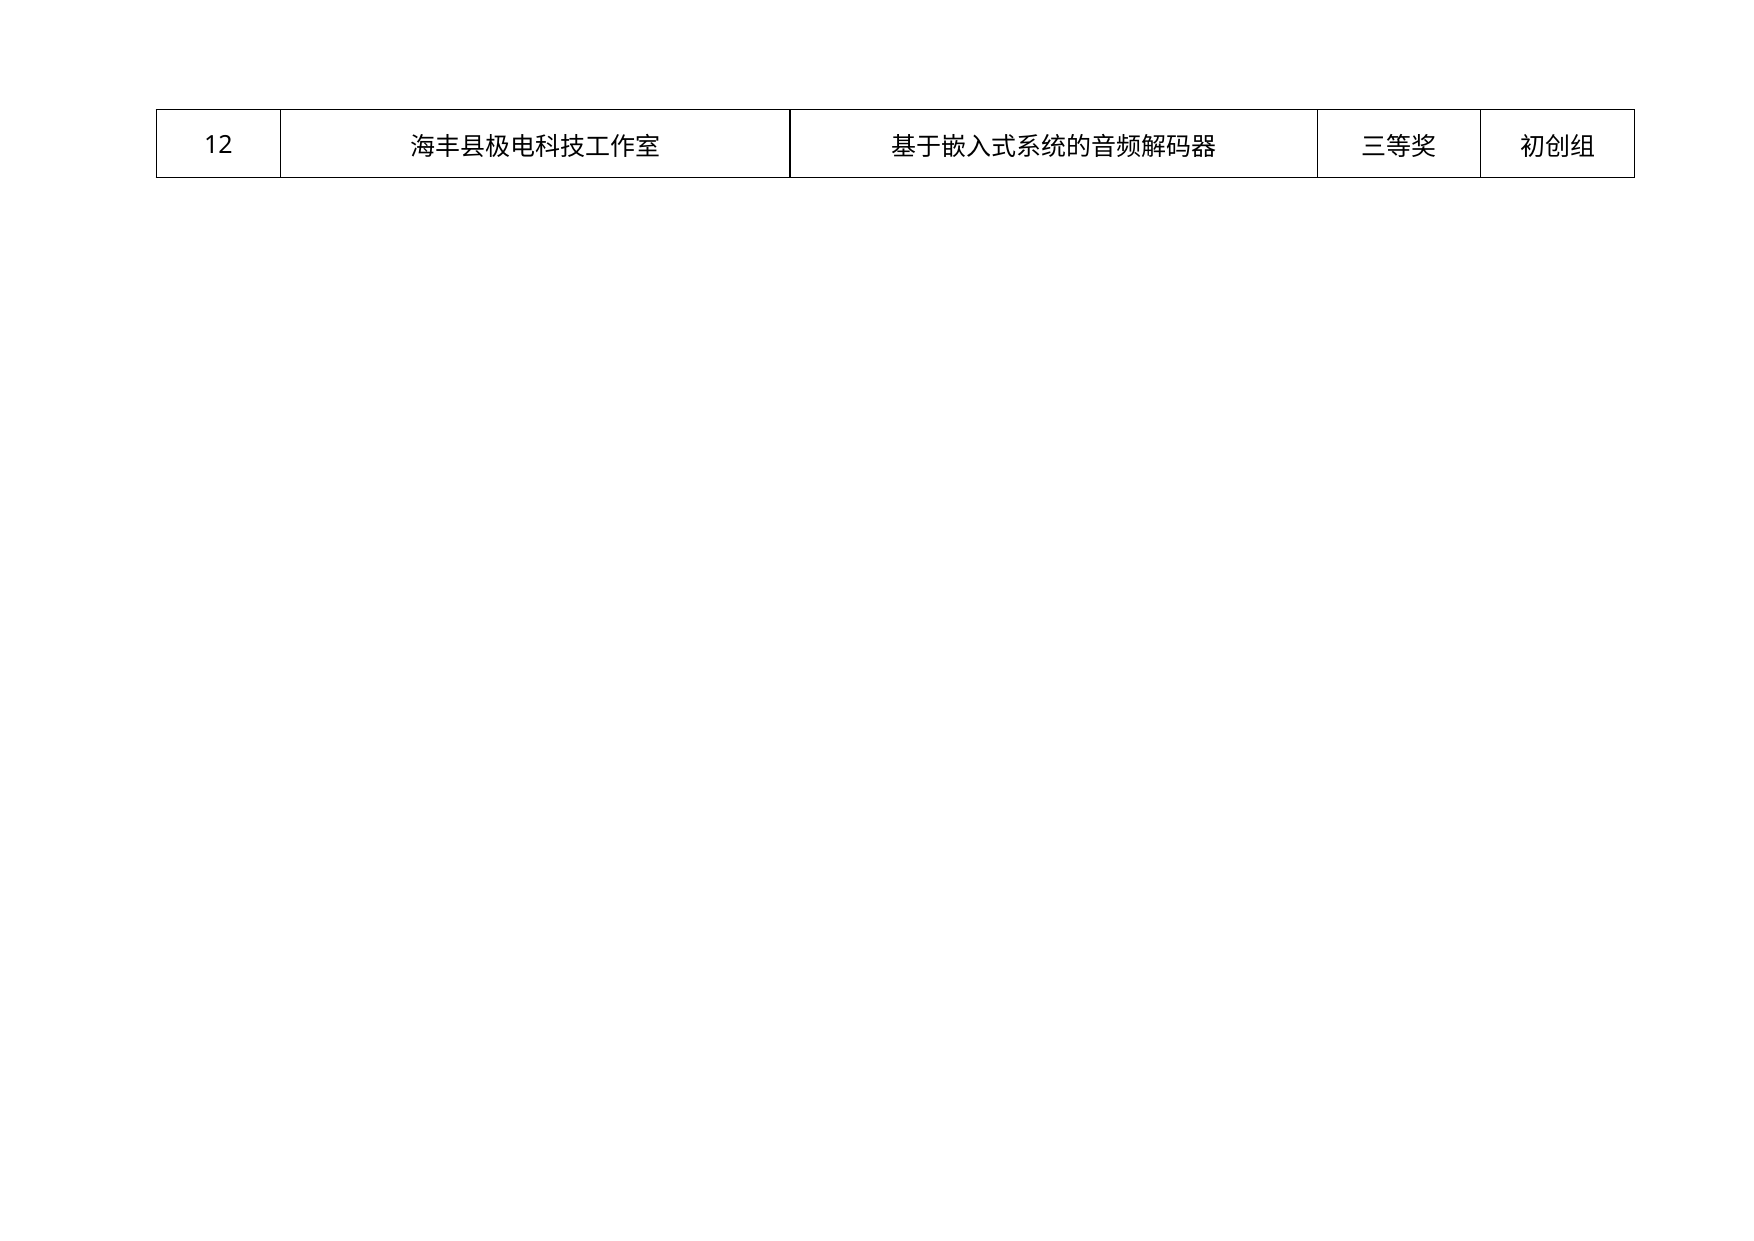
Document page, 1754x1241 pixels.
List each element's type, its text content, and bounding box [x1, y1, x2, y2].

table_cell 海丰县极电科技工作室 [281, 110, 789, 177]
table_cell 12 [157, 110, 280, 177]
table_cell 初创组 [1481, 110, 1634, 177]
table_cell 基于嵌入式系统的音频解码器 [791, 110, 1317, 177]
table_cell 三等奖 [1318, 110, 1480, 177]
